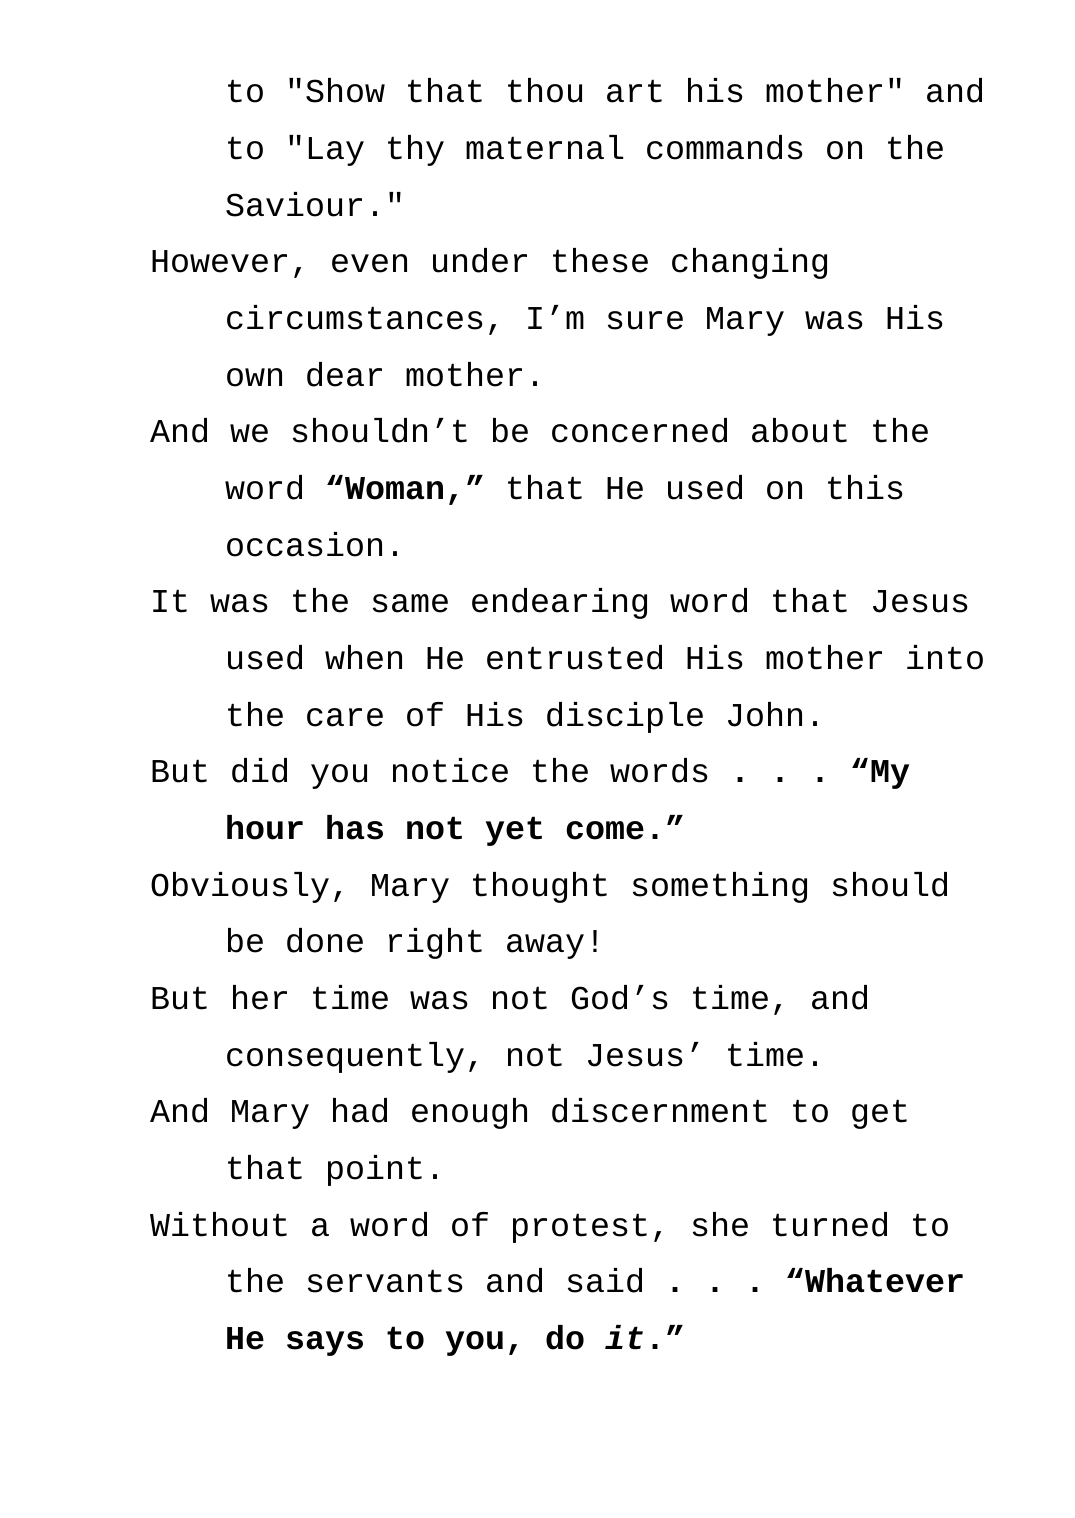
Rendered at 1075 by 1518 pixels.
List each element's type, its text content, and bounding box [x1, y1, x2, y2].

text However, even under these changing circumstances, I’m sure Mary was His own dear mother. [150, 245, 1000, 396]
text And we shouldn’t be concerned about the word “Woman,” that He used on this occasion. [150, 415, 1000, 566]
text Without a word of protest, she turned to the servants and said . . . “Whatever He says to you, do it.” [150, 1208, 1000, 1359]
text It was the same endearing word that Jesus used when He entrusted His mother into the care of His disciple John. [150, 585, 1000, 736]
text Obviously, Mary thought something should be done right away! [150, 868, 1000, 963]
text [150, 75, 1000, 226]
text But her time was not God’s time, and consequently, not Jesus’ time. [150, 982, 1000, 1076]
text But did you notice the words . . . “My hour has not yet come.” [150, 755, 1000, 849]
text And Mary had enough discernment to get that point. [150, 1095, 1000, 1189]
